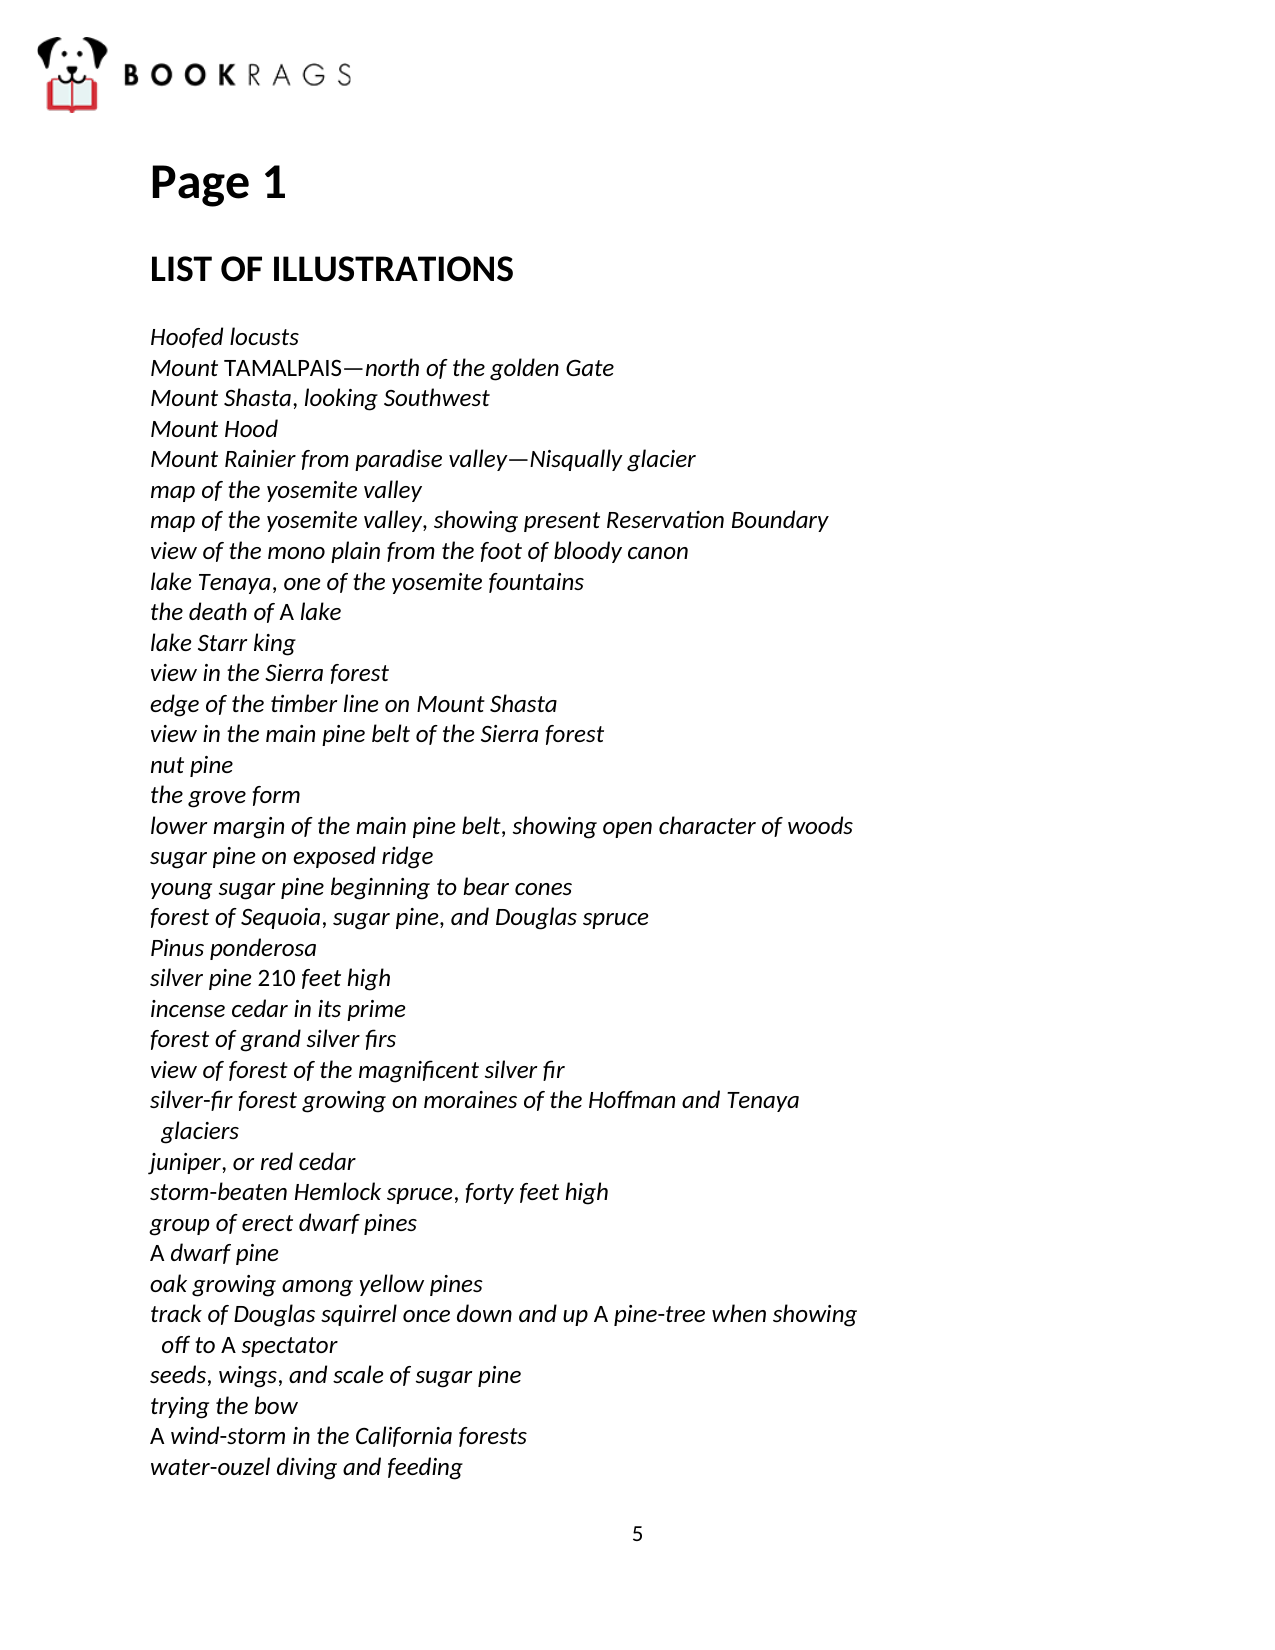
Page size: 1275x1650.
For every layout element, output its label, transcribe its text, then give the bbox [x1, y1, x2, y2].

text Page 1 [150, 150, 1125, 211]
text LIST OF ILLUSTRATIONS [150, 244, 1125, 290]
text Hoofed locusts Mount TAMALPAIS—­north of the golden Gate Mount Shasta, looking Southwest Mount Hood Mount Rainier from paradise valley—­Nisqually glacier map of the yosemite valley map of the yosemite valley, showing present Reservation Boundary view of the mono plain from the foot of bloody canon lake Tenaya, one of the yosemite fountains the death of A lake lake Starr king view in the Sierra forest edge of the timber line on Mount Shasta view in the main pine belt of the Sierra forest nut pine the grove form lower margin of the main pine belt, showing open character of woods sugar pine on exposed ridge young sugar pine beginning to bear cones forest of Sequoia, sugar pine, and Douglas spruce Pinus ponderosa silver pine 210 feet high incense cedar in its prime forest of grand silver firs view of forest of the magnificent silver fir silver-fir forest growing on moraines of the Hoffman and Tenaya glaciers juniper, or red cedar storm-beaten Hemlock spruce, forty feet high group of erect dwarf pines A dwarf pine oak growing among yellow pines track of Douglas squirrel once down and up A pine-tree when showing off to A spectator seeds, wings, and scale of sugar pine trying the bow A wind-storm in the California forests water-ouzel diving and feeding [150, 322, 1125, 1481]
picture [37, 37, 351, 113]
